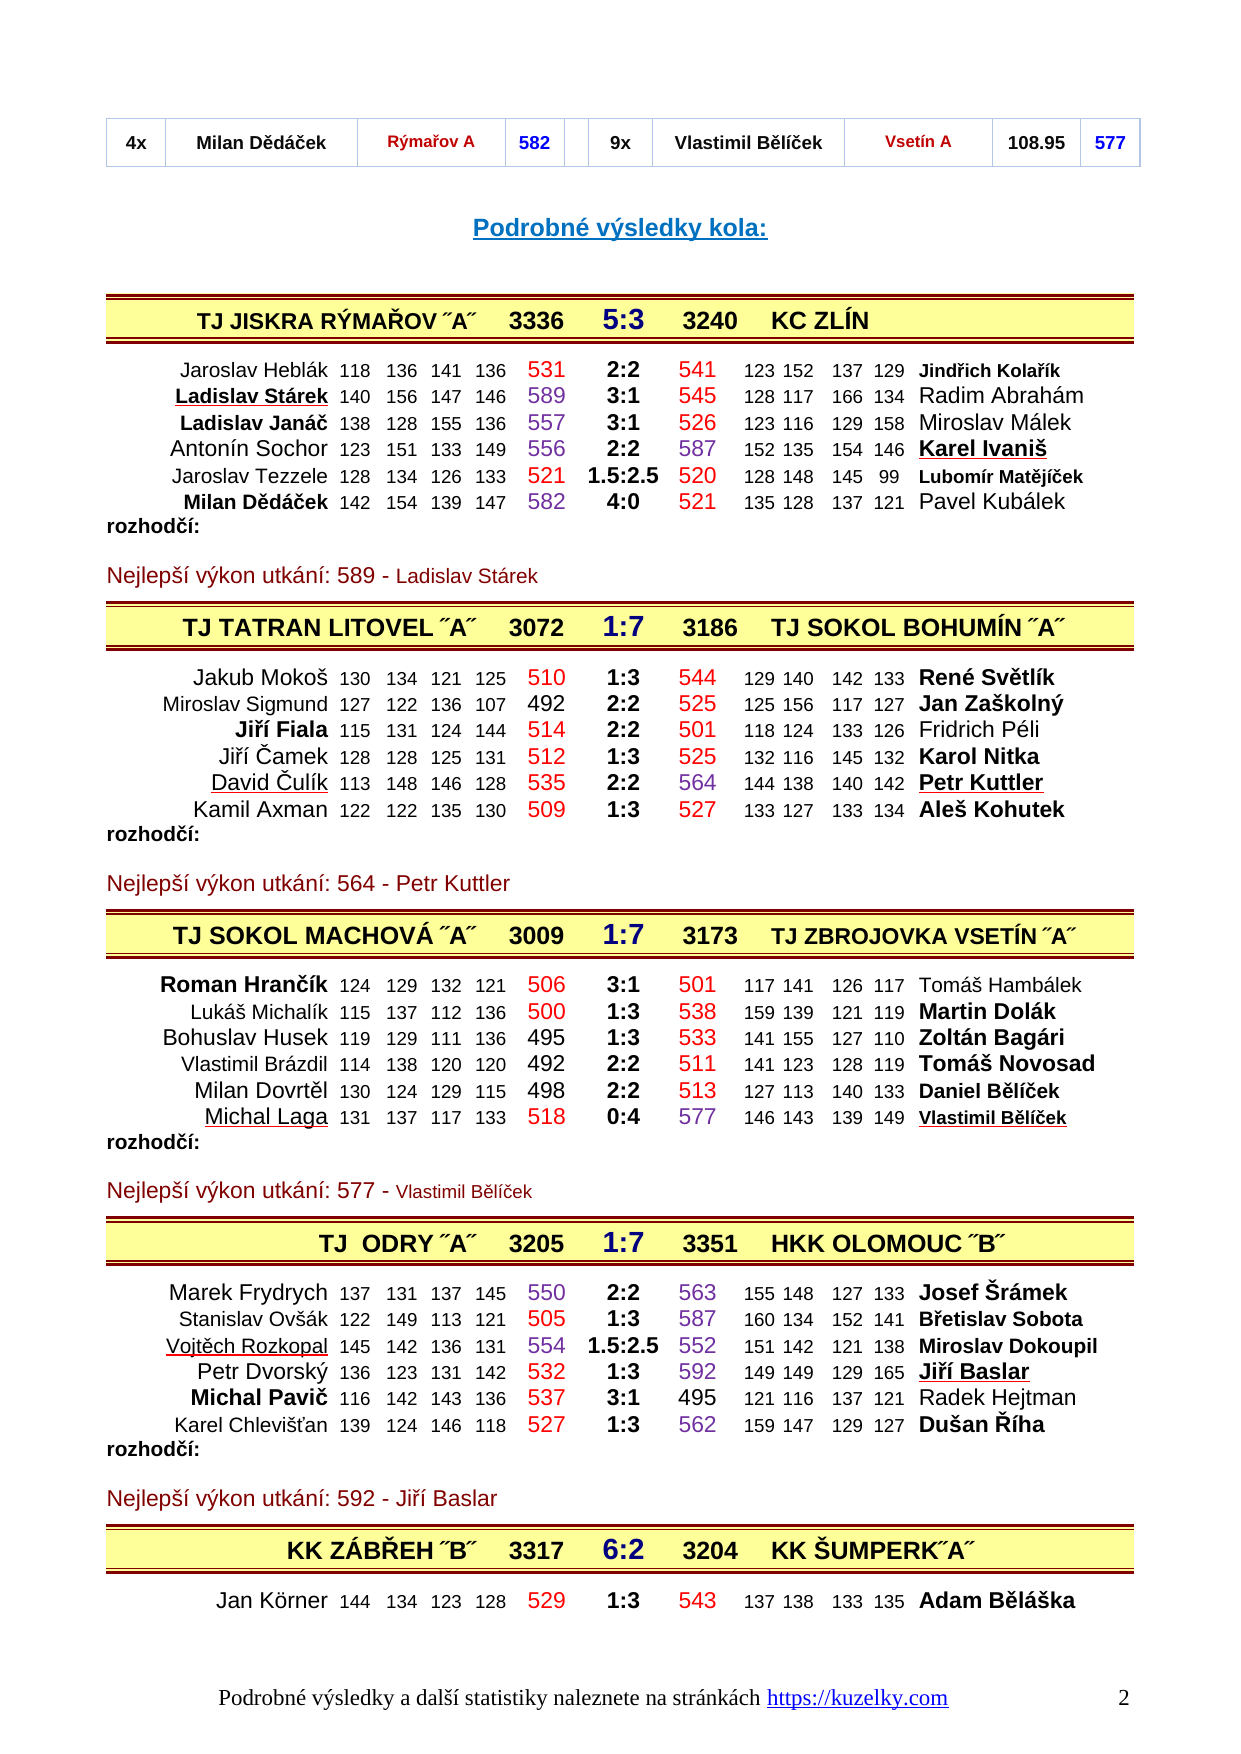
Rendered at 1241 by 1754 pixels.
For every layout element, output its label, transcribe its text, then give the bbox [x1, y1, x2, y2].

text David Čulík 113 148 146 128 535 2:2 564 144 138 140 142 Petr Kuttler [106, 769, 1134, 796]
text Vlastimil Brázdil 114 138 120 120 492 2:2 511 141 123 128 119 Tomáš Novosad [106, 1050, 1134, 1077]
text Miroslav Sigmund 127 122 136 107 492 2:2 525 125 156 117 127 Jan Zaškolný [106, 690, 1134, 716]
text rozhodčí: [106, 1437, 1134, 1461]
text TJ Jiskra Rýmařov ˝A˝ 3336 5:3 3240 KC Zlín [106, 300, 1134, 337]
text Karel Chlevišťan 139 124 146 118 527 1:3 562 159 147 129 127 Dušan Říha [106, 1411, 1134, 1437]
text Stanislav Ovšák 122 149 113 121 505 1:3 587 160 134 152 141 Břetislav Sobota [106, 1305, 1134, 1332]
text Nejlepší výkon utkání: 592 - Jiří Baslar [106, 1485, 1134, 1511]
text Milan Dědáček 142 154 139 147 582 4:0 521 135 128 137 121 Pavel Kubálek [106, 488, 1134, 514]
table_cell 577 [1081, 119, 1139, 166]
text Milan Dovrtěl 130 124 129 115 498 2:2 513 127 113 140 133 Daniel Bělíček [106, 1077, 1134, 1103]
text Kamil Axman 122 122 135 130 509 1:3 527 133 127 133 134 Aleš Kohutek [106, 796, 1134, 822]
table_cell Vsetín A [845, 119, 992, 166]
text Jiří Čamek 128 128 125 131 512 1:3 525 132 116 145 132 Karol Nitka [106, 743, 1134, 769]
text Nejlepší výkon utkání: 577 - Vlastimil Bělíček [106, 1177, 1134, 1204]
text rozhodčí: [106, 514, 1134, 538]
text KK Zábřeh ˝B˝ 3317 6:2 3204 KK Šumperk˝A˝ [106, 1530, 1134, 1568]
text TJ Tatran Litovel ˝A˝ 3072 1:7 3186 TJ Sokol Bohumín ˝A˝ [106, 607, 1134, 645]
table_cell 4x [107, 119, 165, 166]
text Roman Hrančík 124 129 132 121 506 3:1 501 117 141 126 117 Tomáš Hambálek [106, 971, 1134, 998]
text Ladislav Stárek 140 156 147 146 589 3:1 545 128 117 166 134 Radim Abrahám [106, 382, 1134, 409]
text Michal Laga 131 137 117 133 518 0:4 577 146 143 139 149 Vlastimil Bělíček [106, 1103, 1134, 1129]
text rozhodčí: [106, 822, 1134, 846]
text Bohuslav Husek 119 129 111 136 495 1:3 533 141 155 127 110 Zoltán Bagári [106, 1024, 1134, 1050]
text TJ Odry ˝A˝ 3205 1:7 3351 HKK Olomouc ˝B˝ [106, 1223, 1134, 1260]
text Lukáš Michalík 115 137 112 136 500 1:3 538 159 139 121 119 Martin Dolák [106, 998, 1134, 1024]
table_cell Milan Dědáček [166, 119, 357, 166]
text Nejlepší výkon utkání: 589 - Ladislav Stárek [106, 562, 1134, 588]
text Marek Frydrych 137 131 137 145 550 2:2 563 155 148 127 133 Josef Šrámek [106, 1279, 1134, 1305]
text Jiří Fiala 115 131 124 144 514 2:2 501 118 124 133 126 Fridrich Péli [106, 716, 1134, 743]
table_cell Rýmařov A [358, 119, 505, 166]
text rozhodčí: [106, 1129, 1134, 1153]
text Jaroslav Heblák 118 136 141 136 531 2:2 541 123 152 137 129 Jindřich Kolařík [106, 356, 1134, 382]
table_cell 9x [589, 119, 652, 166]
text Jakub Mokoš 130 134 121 125 510 1:3 544 129 140 142 133 René Světlík [106, 664, 1134, 690]
text Jan Körner 144 134 123 128 529 1:3 543 137 138 133 135 Adam Běláška [106, 1587, 1134, 1613]
text Michal Pavič 116 142 143 136 537 3:1 495 121 116 137 121 Radek Hejtman [106, 1384, 1134, 1411]
text Ladislav Janáč 138 128 155 136 557 3:1 526 123 116 129 158 Miroslav Málek [106, 409, 1134, 435]
text TJ Sokol Machová ˝A˝ 3009 1:7 3173 TJ Zbrojovka Vsetín ˝A˝ [106, 915, 1134, 953]
table_cell 108.95 [993, 119, 1080, 166]
text Antonín Sochor 123 151 133 149 556 2:2 587 152 135 154 146 Karel Ivaniš [106, 435, 1134, 462]
table_cell Vlastimil Bělíček [653, 119, 844, 166]
text Nejlepší výkon utkání: 564 - Petr Kuttler [106, 870, 1134, 896]
table_cell 582 [506, 119, 564, 166]
text Podrobné výsledky kola: [94, 213, 1145, 242]
text Petr Dvorský 136 123 131 142 532 1:3 592 149 149 129 165 Jiří Baslar [106, 1358, 1134, 1384]
text Vojtěch Rozkopal 145 142 136 131 554 1.5:2.5 552 151 142 121 138 Miroslav Dokoupil [106, 1332, 1134, 1358]
text Jaroslav Tezzele 128 134 126 133 521 1.5:2.5 520 128 148 145 99 Lubomír Matějíček [106, 462, 1134, 488]
